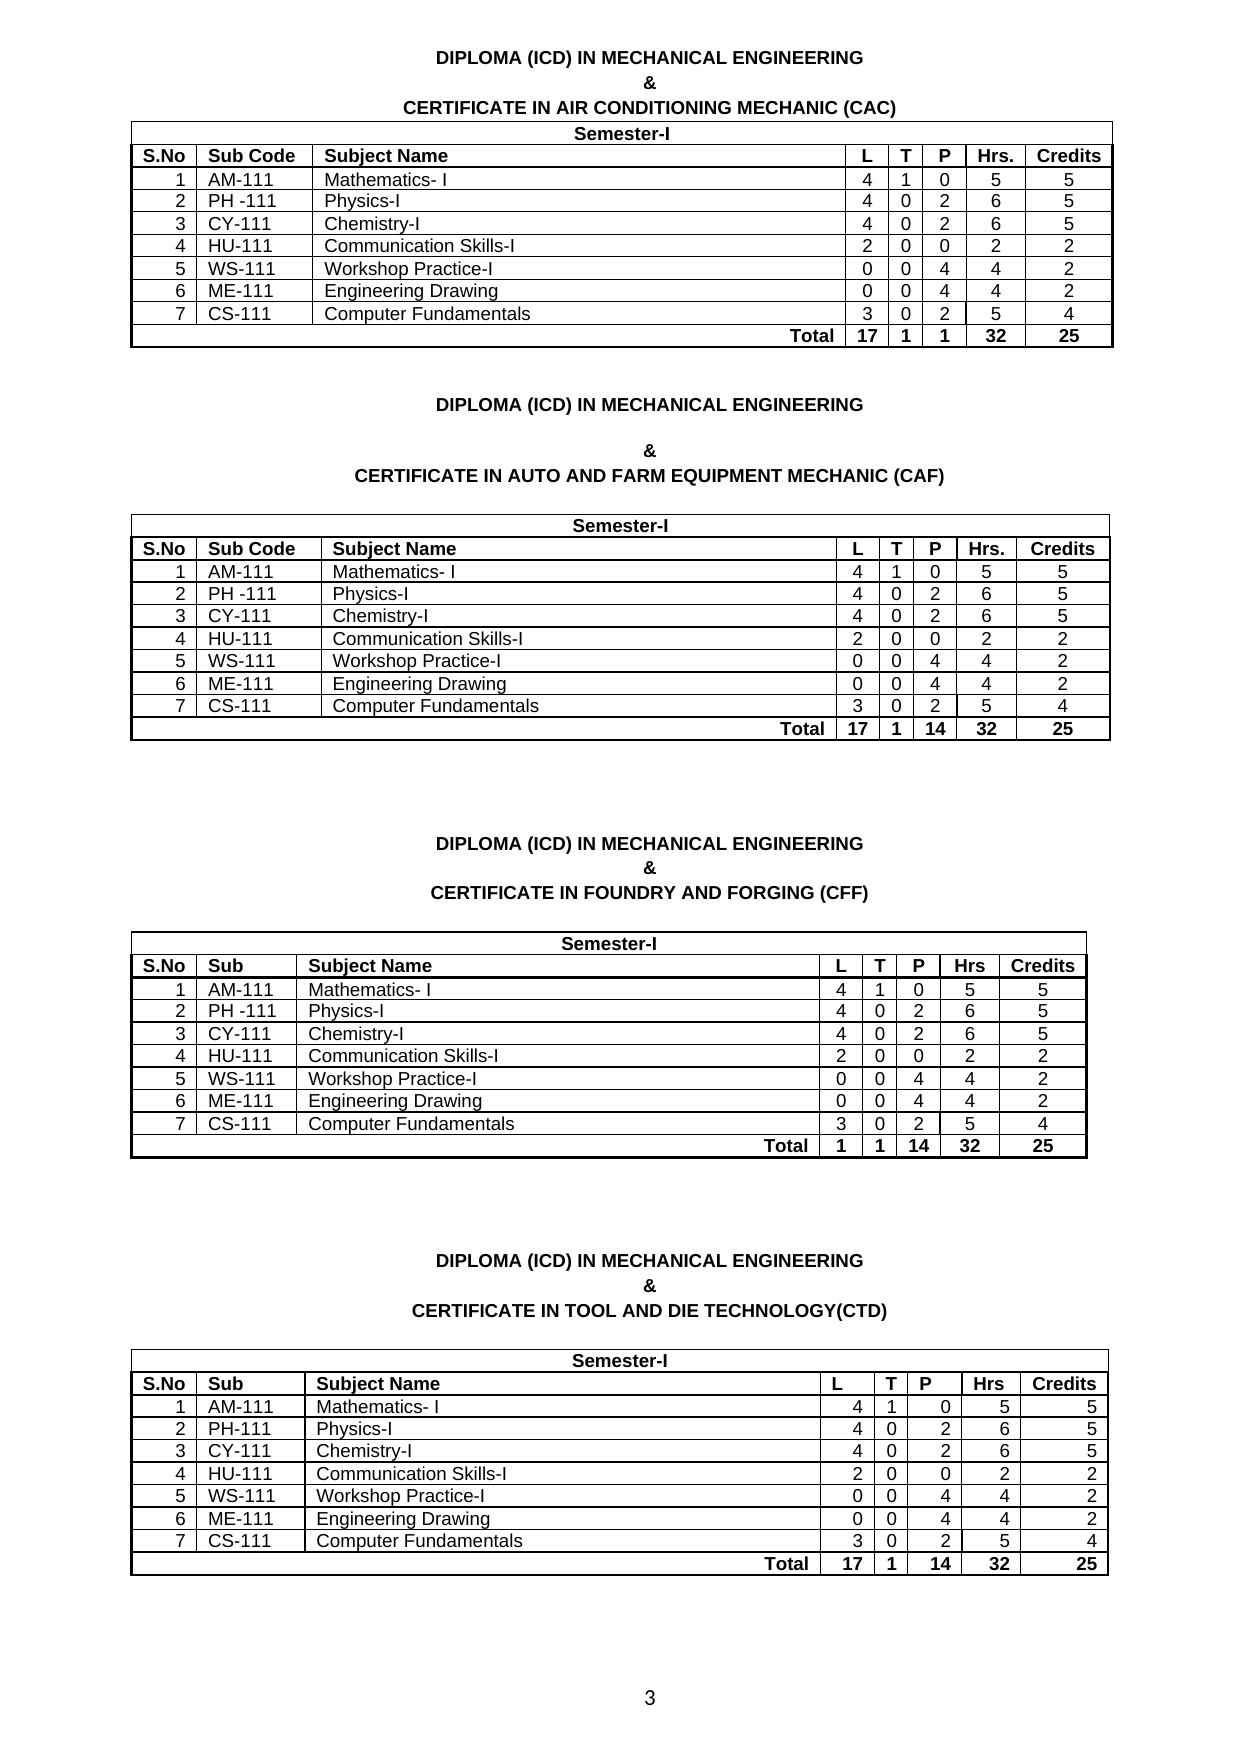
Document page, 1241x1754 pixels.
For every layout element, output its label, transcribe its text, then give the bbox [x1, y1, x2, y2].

table_cell 17 [837, 718, 879, 739]
table_cell [133, 718, 197, 739]
table_cell 0 [846, 280, 888, 301]
table_cell S.No [133, 1373, 196, 1394]
table_cell PH-111 [197, 1418, 304, 1439]
table_cell Subject Name [297, 955, 819, 976]
table_cell 2 [1000, 1045, 1085, 1066]
table_cell 2 [908, 1440, 961, 1461]
table_cell Chemistry-I [313, 212, 845, 234]
table_cell Communication Skills-I [297, 1045, 819, 1066]
table_cell Engineering Drawing [306, 1508, 820, 1529]
table_cell Subject Name [322, 538, 836, 559]
table_cell CY-111 [197, 1023, 296, 1044]
table_cell 5 [1017, 605, 1109, 626]
table_cell Credits [1021, 1373, 1107, 1394]
table_cell 2 [1000, 1090, 1085, 1111]
table_cell 32 [962, 1553, 1020, 1574]
table_cell AM-111 [197, 561, 321, 581]
table_cell 4 [837, 605, 879, 626]
table_cell CS-111 [197, 1530, 304, 1551]
table_cell PH -111 [197, 190, 312, 211]
table_cell 1 [133, 1396, 196, 1416]
table_cell Hrs. [967, 145, 1025, 166]
text DIPLOMA (ICD) IN MECHANICAL ENGINEERING [133, 832, 1166, 854]
table_cell Engineering Drawing [297, 1090, 819, 1111]
table_cell 5 [1021, 1440, 1107, 1461]
table_cell 6 [967, 190, 1025, 211]
table_cell 0 [889, 190, 922, 211]
table_cell 2 [941, 1045, 999, 1066]
table_cell 1 [133, 168, 196, 189]
table_cell 2 [820, 1045, 862, 1066]
table_cell Subject Name [313, 145, 845, 166]
table_cell 2 [923, 190, 966, 211]
table_cell 5 [133, 1485, 196, 1506]
table_cell L [846, 145, 888, 166]
table_cell 32 [941, 1135, 999, 1156]
table_cell 2 [133, 190, 196, 211]
table_cell 0 [837, 673, 879, 694]
table_cell 4 [1017, 695, 1109, 716]
table_cell PH -111 [197, 1000, 296, 1021]
table_cell Computer Fundamentals [322, 695, 836, 716]
table_cell 0 [820, 1068, 862, 1089]
text DIPLOMA (ICD) IN MECHANICAL ENGINEERING [133, 394, 1166, 416]
table_cell 0 [863, 1113, 896, 1134]
table_cell 1 [133, 979, 196, 999]
table_cell 4 [941, 1090, 999, 1111]
table_cell 2 [908, 1530, 961, 1551]
table_cell Chemistry-I [322, 605, 836, 626]
table_cell 2 [908, 1418, 961, 1439]
table_cell Hrs. [958, 538, 1016, 559]
table_cell 5 [967, 302, 1025, 324]
table_cell 4 [1021, 1530, 1107, 1551]
table_header Semester-I [132, 515, 1109, 536]
table_cell Credits [1000, 955, 1085, 976]
table_cell 0 [889, 235, 922, 256]
table_cell Engineering Drawing [313, 280, 845, 301]
table_cell 5 [133, 257, 196, 279]
table_cell 4 [897, 1090, 940, 1111]
text DIPLOMA (ICD) IN MECHANICAL ENGINEERING [133, 47, 1166, 68]
table_cell 6 [962, 1418, 1020, 1439]
table_cell 4 [941, 1068, 999, 1089]
table_cell 6 [967, 212, 1025, 234]
table_cell 0 [880, 628, 913, 649]
table_cell Physics-I [313, 190, 845, 211]
table_cell 3 [837, 695, 879, 716]
table_cell AM-111 [197, 1396, 304, 1416]
table_cell [197, 325, 313, 346]
table_cell 17 [821, 1553, 874, 1574]
table_cell Workshop Practice-I [297, 1068, 819, 1089]
table_cell [133, 1135, 197, 1156]
table_cell Workshop Practice-I [306, 1485, 820, 1506]
table_cell L [821, 1373, 874, 1394]
table_cell 5 [1000, 1000, 1085, 1021]
table_cell 5 [1026, 190, 1111, 211]
table_cell 4 [837, 583, 879, 604]
table_cell 4 [967, 280, 1025, 301]
table_cell 6 [941, 1000, 999, 1021]
table_cell P [908, 1373, 961, 1394]
table_cell Total [321, 718, 836, 739]
table_cell 2 [897, 1113, 939, 1134]
table_cell 5 [1000, 1023, 1085, 1044]
table_cell 5 [958, 695, 1016, 716]
table_cell 0 [897, 979, 940, 999]
table_cell 0 [914, 628, 956, 649]
table_cell WS-111 [197, 1485, 304, 1506]
table_cell 0 [820, 1090, 862, 1111]
table_cell 5 [1021, 1396, 1107, 1416]
table_cell Total [313, 325, 845, 346]
table_cell 0 [889, 257, 922, 279]
table_cell 0 [880, 605, 913, 626]
table_cell AM-111 [197, 979, 296, 999]
table_cell Total [305, 1553, 820, 1574]
table_cell T [875, 1373, 907, 1394]
table_cell 6 [962, 1440, 1020, 1461]
table_cell ME-111 [197, 1508, 304, 1529]
table_cell CS-111 [197, 302, 312, 324]
table_cell P [914, 538, 956, 559]
table_cell 4 [923, 257, 966, 279]
table_cell Mathematics- I [322, 561, 836, 581]
table_cell Workshop Practice-I [322, 650, 836, 671]
table_cell 4 [908, 1508, 961, 1529]
table_cell 4 [846, 168, 888, 189]
table_cell [133, 1553, 197, 1574]
table_cell 2 [133, 583, 196, 604]
table_cell 4 [820, 1023, 862, 1044]
table_cell 0 [880, 650, 913, 671]
table_cell 6 [133, 1090, 196, 1111]
table_cell 2 [1021, 1485, 1107, 1506]
table_cell T [880, 538, 913, 559]
table_cell 5 [133, 1068, 196, 1089]
table_cell 0 [880, 583, 913, 604]
table_cell 2 [897, 1023, 940, 1044]
table_cell 0 [863, 1000, 896, 1021]
table_cell 5 [1026, 168, 1111, 189]
table_cell 1 [863, 979, 896, 999]
table_cell 14 [897, 1135, 940, 1156]
table_cell 5 [1000, 979, 1085, 999]
table_cell HU-111 [197, 235, 312, 256]
table_cell CS-111 [197, 695, 321, 716]
table_cell 4 [908, 1485, 961, 1506]
table_cell 2 [133, 1000, 196, 1021]
table_cell 4 [914, 650, 956, 671]
table_cell 0 [889, 280, 922, 301]
table_cell 17 [846, 325, 888, 346]
table_cell 0 [821, 1508, 874, 1529]
table_cell Credits [1017, 538, 1109, 559]
text & [133, 857, 1166, 879]
table_cell T [863, 955, 896, 976]
table_cell 0 [846, 257, 888, 279]
table_cell 0 [837, 650, 879, 671]
table_cell ME-111 [197, 280, 312, 301]
table_cell 0 [914, 561, 956, 581]
table_cell Computer Fundamentals [306, 1530, 820, 1551]
table_cell 0 [908, 1463, 961, 1484]
table_cell Sub Code [197, 538, 321, 559]
table_cell 32 [957, 718, 1016, 739]
table_cell 3 [820, 1113, 862, 1134]
table_cell 1 [863, 1135, 896, 1156]
table_cell AM-111 [197, 168, 312, 189]
table_cell Physics-I [297, 1000, 819, 1021]
text & [133, 1274, 1166, 1296]
table_cell 2 [1017, 650, 1109, 671]
table_cell 4 [962, 1508, 1020, 1529]
table_cell 2 [846, 235, 888, 256]
table_cell 0 [889, 302, 922, 324]
text CERTIFICATE IN FOUNDRY AND FORGING (CFF) [133, 882, 1166, 903]
table_cell 0 [880, 695, 913, 716]
table_cell 2 [923, 212, 966, 234]
table_cell Physics-I [306, 1418, 820, 1439]
table_cell 25 [1000, 1135, 1085, 1156]
table_cell 7 [133, 1113, 196, 1134]
table_cell [133, 325, 197, 346]
table_cell 2 [821, 1463, 874, 1484]
table_cell Mathematics- I [306, 1396, 820, 1416]
table_cell Sub Code [197, 145, 312, 166]
table_cell CY-111 [197, 212, 312, 234]
table_header Semester-I [132, 933, 1086, 954]
table_cell 2 [1021, 1463, 1107, 1484]
table_header Semester-I [132, 1350, 1108, 1371]
table_cell 0 [908, 1396, 961, 1416]
table_cell 14 [923, 325, 966, 346]
table_cell 25 [1021, 1553, 1107, 1574]
table_cell 4 [846, 190, 888, 211]
table_cell 4 [897, 1068, 940, 1089]
table_cell 14 [908, 1553, 961, 1574]
table_cell 0 [863, 1023, 896, 1044]
table_cell Engineering Drawing [322, 673, 836, 694]
table_cell 1 [889, 325, 922, 346]
text & [133, 439, 1166, 461]
table_cell Credits [1026, 145, 1111, 166]
table_cell Sub Code [197, 955, 296, 976]
table_cell 1 [875, 1553, 907, 1574]
table_cell 25 [1017, 718, 1109, 739]
table_cell 0 [875, 1530, 907, 1551]
table_cell ME-111 [197, 1090, 296, 1111]
table_cell 3 [133, 1440, 196, 1461]
table_cell 25 [1026, 325, 1111, 346]
table_cell 17 [820, 1135, 862, 1156]
table_cell 4 [821, 1440, 874, 1461]
table_cell 4 [133, 1045, 196, 1066]
table_cell 4 [133, 628, 196, 649]
table_cell 2 [1000, 1068, 1085, 1089]
table_cell 0 [889, 212, 922, 234]
text CERTIFICATE IN TOOL AND DIE TECHNOLOGY(CTD) [133, 1299, 1166, 1321]
table_cell Hrs. [941, 955, 999, 976]
table_cell 2 [1026, 257, 1111, 279]
table_cell 2 [1026, 235, 1111, 256]
table_cell Communication Skills-I [313, 235, 845, 256]
table_cell 6 [133, 280, 196, 301]
table_cell CY-111 [197, 605, 321, 626]
table_cell 4 [133, 1463, 196, 1484]
table_cell 4 [820, 979, 862, 999]
table_cell 2 [914, 695, 956, 716]
table_cell S.No [133, 145, 196, 166]
table_cell 3 [133, 605, 196, 626]
table_cell 3 [846, 302, 888, 324]
table_cell 32 [967, 325, 1025, 346]
table_cell Communication Skills-I [322, 628, 836, 649]
table_cell 5 [962, 1396, 1020, 1416]
table_cell 3 [133, 1023, 196, 1044]
table_cell 0 [875, 1508, 907, 1529]
table_cell 2 [923, 302, 965, 324]
table_cell 2 [1021, 1508, 1107, 1529]
table_cell 0 [923, 168, 966, 189]
table_cell [197, 1135, 297, 1156]
table_cell ME-111 [197, 673, 321, 694]
table_cell Computer Fundamentals [297, 1113, 819, 1134]
table_cell 5 [1026, 212, 1111, 234]
table_cell Communication Skills-I [306, 1463, 820, 1484]
table_cell 2 [914, 583, 956, 604]
table_cell 5 [941, 1113, 999, 1134]
table_cell 0 [863, 1090, 896, 1111]
table_cell CS-111 [197, 1113, 296, 1134]
table_cell 5 [963, 1530, 1020, 1551]
table_cell 5 [1017, 561, 1109, 581]
table_cell 1 [133, 561, 196, 581]
table_cell 5 [957, 561, 1016, 581]
table_cell 4 [821, 1418, 874, 1439]
table_cell 4 [923, 280, 966, 301]
table_cell 2 [1017, 628, 1109, 649]
table_cell 5 [967, 168, 1025, 189]
table_cell 5 [941, 979, 999, 999]
table_cell Computer Fundamentals [313, 302, 845, 324]
table_cell 0 [923, 235, 966, 256]
table_cell 0 [875, 1440, 907, 1461]
text DIPLOMA (ICD) IN MECHANICAL ENGINEERING [133, 1250, 1166, 1271]
table_cell HU-111 [197, 1463, 304, 1484]
table_cell 6 [957, 583, 1016, 604]
table_cell PH -111 [197, 583, 321, 604]
table_cell S.No [133, 955, 196, 976]
table_cell 0 [863, 1045, 896, 1066]
table_cell Hrs. [963, 1373, 1020, 1394]
table_cell 4 [962, 1485, 1020, 1506]
table_cell HU-111 [197, 1045, 296, 1066]
table_cell 0 [863, 1068, 896, 1089]
table_cell 1 [875, 1396, 907, 1416]
table_cell 7 [133, 1530, 196, 1551]
table_cell 7 [133, 695, 196, 716]
table_cell 2 [1017, 673, 1109, 694]
table_cell L [820, 955, 862, 976]
table_cell 3 [821, 1530, 874, 1551]
table_cell [197, 718, 321, 739]
table_cell WS-111 [197, 257, 312, 279]
table_cell 6 [957, 605, 1016, 626]
table_cell 0 [875, 1485, 907, 1506]
table_cell 4 [1026, 302, 1111, 324]
table_cell 2 [914, 605, 956, 626]
table_cell [197, 1553, 305, 1574]
table_cell Mathematics- I [297, 979, 819, 999]
table_cell 2 [962, 1463, 1020, 1484]
table_cell 0 [821, 1485, 874, 1506]
table_cell 0 [875, 1463, 907, 1484]
table_cell Subject Name [306, 1373, 820, 1394]
table_cell 3 [133, 212, 196, 234]
table_cell Chemistry-I [297, 1023, 819, 1044]
table_cell 4 [820, 1000, 862, 1021]
table_cell Total [297, 1135, 819, 1156]
text CERTIFICATE IN AIR CONDITIONING MECHANIC (CAC) [133, 96, 1166, 118]
table_cell 0 [880, 673, 913, 694]
table_cell 14 [914, 718, 956, 739]
table_cell Sub Code [197, 1373, 304, 1394]
table_cell 4 [846, 212, 888, 234]
table_cell WS-111 [197, 650, 321, 671]
table_cell WS-111 [197, 1068, 296, 1089]
table_cell 2 [133, 1418, 196, 1439]
table_cell 0 [875, 1418, 907, 1439]
table_cell 1 [880, 561, 913, 581]
table_cell HU-111 [197, 628, 321, 649]
table_cell 2 [1026, 280, 1111, 301]
table_cell Mathematics- I [313, 168, 845, 189]
table_cell L [837, 538, 879, 559]
text & [133, 72, 1166, 93]
table_cell P [923, 145, 965, 166]
table_cell 5 [133, 650, 196, 671]
table_cell 2 [897, 1000, 940, 1021]
table_cell Chemistry-I [306, 1440, 820, 1461]
table_cell Physics-I [322, 583, 836, 604]
table_cell 6 [133, 1508, 196, 1529]
table_cell 5 [1017, 583, 1109, 604]
table_cell P [897, 955, 939, 976]
table_cell Workshop Practice-I [313, 257, 845, 279]
table_header Semester-I [132, 122, 1112, 144]
table_cell 1 [889, 168, 922, 189]
table_cell 4 [914, 673, 956, 694]
table_cell 4 [957, 650, 1016, 671]
table_cell 2 [967, 235, 1025, 256]
table_cell 4 [133, 235, 196, 256]
table_cell 4 [837, 561, 879, 581]
table_cell 4 [1000, 1113, 1085, 1134]
table_cell 4 [967, 257, 1025, 279]
table_cell S.No [133, 538, 196, 559]
table_cell CY-111 [197, 1440, 304, 1461]
table_cell 2 [957, 628, 1016, 649]
table_cell 4 [957, 673, 1016, 694]
table_cell 1 [880, 718, 913, 739]
table_cell 6 [133, 673, 196, 694]
table_cell T [889, 145, 922, 166]
table_cell 0 [897, 1045, 940, 1066]
table_cell 7 [133, 302, 196, 324]
table_cell 6 [941, 1023, 999, 1044]
table_cell 4 [821, 1396, 874, 1416]
table_cell 2 [837, 628, 879, 649]
table_cell 5 [1021, 1418, 1107, 1439]
text CERTIFICATE IN AUTO AND FARM EQUIPMENT MECHANIC (CAF) [133, 464, 1166, 486]
